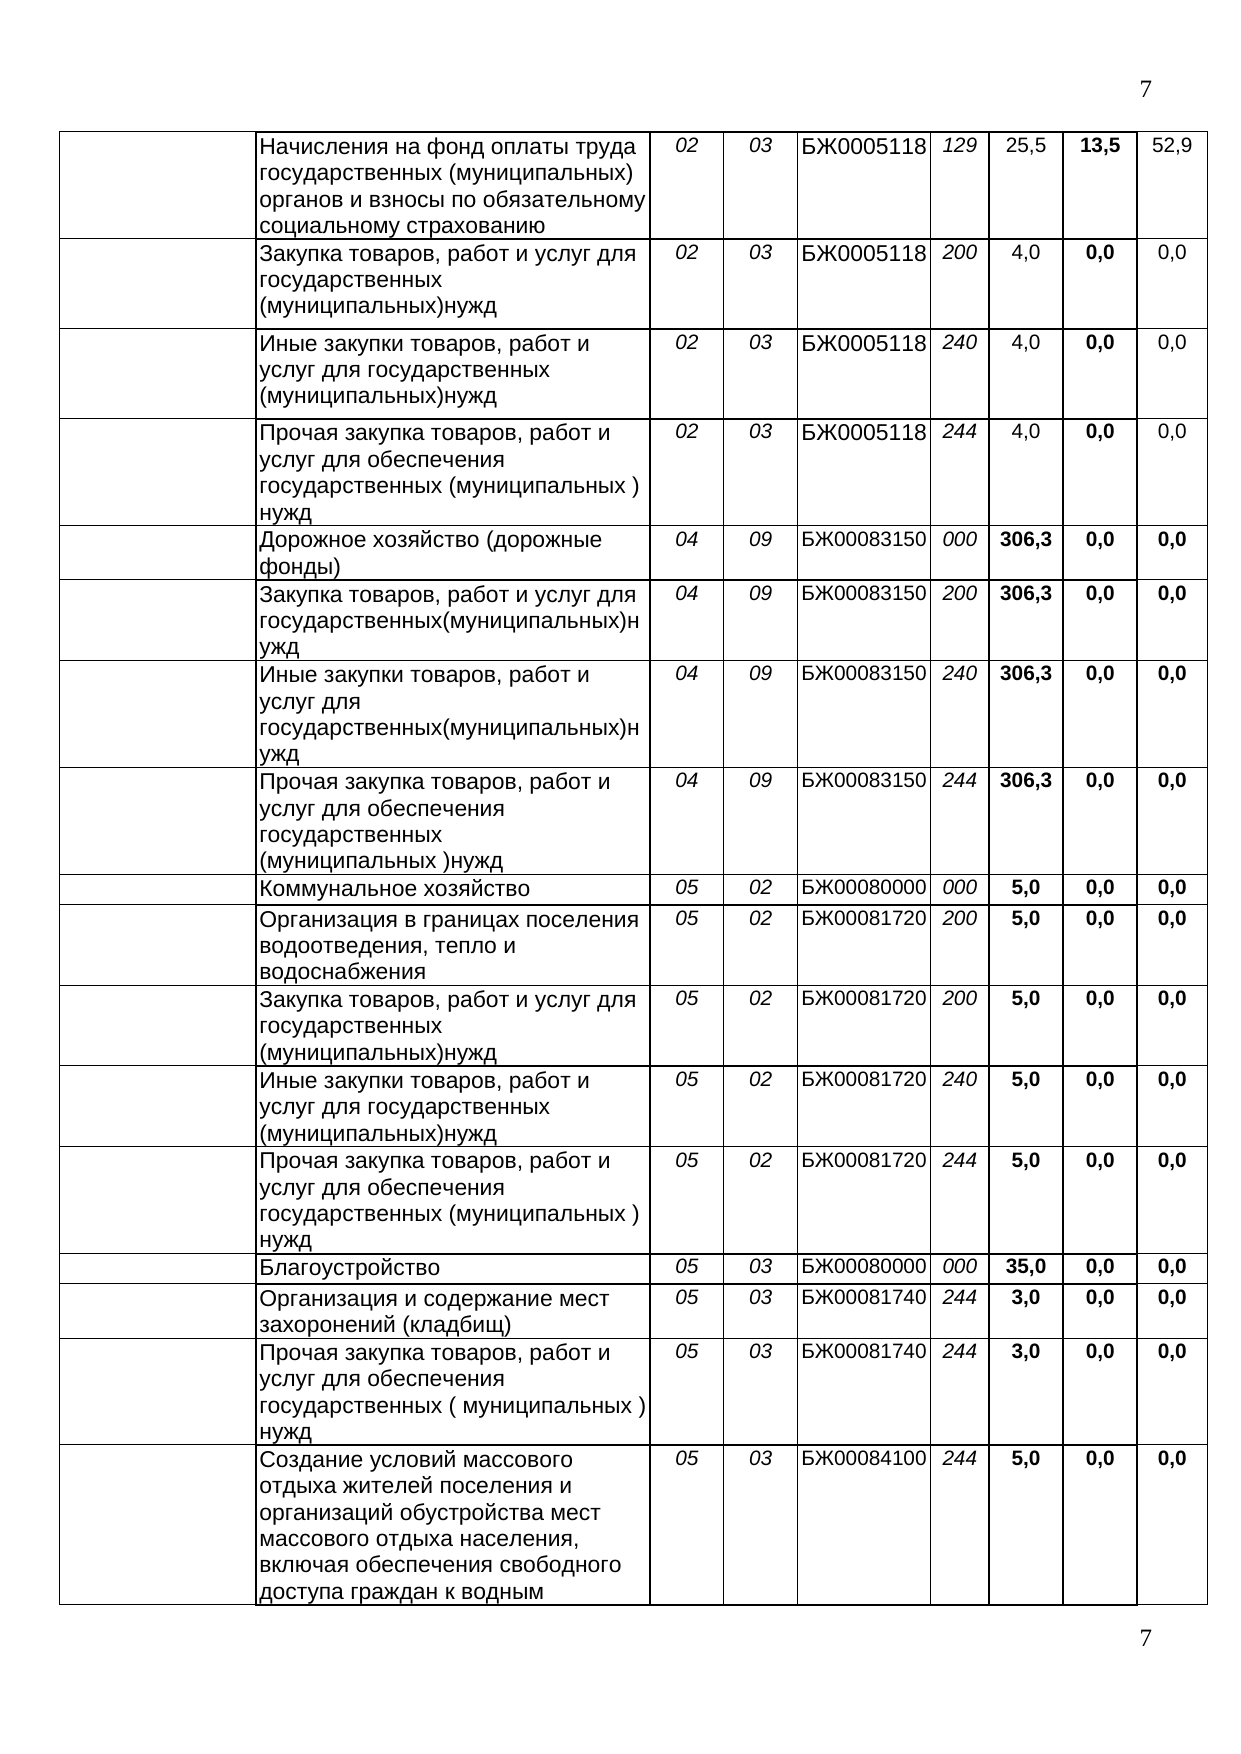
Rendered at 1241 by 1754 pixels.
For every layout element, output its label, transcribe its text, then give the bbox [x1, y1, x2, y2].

table_cell 09 [724, 661, 797, 767]
table_cell БЖ00081740 [798, 1285, 930, 1337]
table_cell 0,0 [1064, 1255, 1136, 1283]
table_cell 4,0 [990, 420, 1062, 525]
table_cell 306,3 [990, 581, 1062, 660]
table_cell 0,0 [1064, 906, 1136, 984]
table_cell Иные закупки товаров, работ и услуг для государственных (муниципальных)нужд [257, 1067, 649, 1146]
table_cell 0,0 [1064, 875, 1136, 904]
table_cell 3,0 [990, 1285, 1062, 1337]
table_cell 129 [931, 133, 988, 238]
table_cell 0,0 [1138, 419, 1207, 525]
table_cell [257, 1446, 649, 1604]
table_cell БЖ00081720 [798, 1067, 930, 1146]
table_cell 05 [651, 1339, 723, 1444]
table_cell БЖ0005118 [798, 420, 930, 525]
table_cell 03 [724, 1446, 797, 1604]
table_cell 000 [931, 875, 988, 904]
table_cell 03 [724, 1285, 797, 1337]
table_cell 5,0 [990, 986, 1062, 1065]
table_cell [60, 580, 255, 660]
table_cell 09 [724, 526, 797, 579]
table_cell БЖ00080000 [798, 1255, 930, 1283]
table_cell [60, 526, 255, 579]
table_cell БЖ00081720 [798, 986, 930, 1065]
table_cell [60, 132, 255, 238]
table_cell 03 [724, 1255, 797, 1283]
table_cell 09 [724, 581, 797, 660]
table_cell [60, 875, 255, 904]
table_cell 0,0 [1138, 1147, 1207, 1253]
table_cell 05 [651, 1067, 723, 1146]
table_cell 03 [724, 420, 797, 525]
table_cell 200 [931, 906, 988, 984]
table_cell Иные закупки товаров, работ и услуг для государственных(муниципальных)нужд [257, 661, 649, 767]
table_cell 5,0 [990, 906, 1062, 984]
table_cell 0,0 [1064, 1446, 1136, 1604]
table_cell 02 [651, 240, 723, 328]
table_cell БЖ00081720 [798, 906, 930, 984]
table_cell 240 [931, 1067, 988, 1146]
table_cell 02 [724, 1067, 797, 1146]
table_cell [60, 1066, 255, 1146]
table_cell 244 [931, 1147, 988, 1253]
table_cell [60, 905, 255, 984]
table_cell [60, 419, 255, 525]
table_cell 0,0 [1064, 1147, 1136, 1253]
table_cell 000 [931, 526, 988, 579]
table_cell 04 [651, 526, 723, 579]
table_cell 0,0 [1064, 661, 1136, 767]
table_cell 0,0 [1064, 768, 1136, 874]
table_cell 5,0 [990, 1067, 1062, 1146]
table_cell Иные закупки товаров, работ и услуг для государственных (муниципальных)нужд [257, 330, 649, 418]
table_cell 05 [651, 986, 723, 1065]
table_cell 0,0 [1138, 875, 1207, 904]
table_cell 0,0 [1138, 239, 1207, 328]
table_cell 0,0 [1138, 1445, 1207, 1604]
table_cell БЖ00083150 [798, 661, 930, 767]
table_cell [60, 661, 255, 767]
table_cell 000 [931, 1255, 988, 1283]
table_cell 0,0 [1064, 1339, 1136, 1444]
table_cell 0,0 [1064, 420, 1136, 525]
table_cell БЖ0005118 [798, 133, 930, 238]
table_cell 244 [931, 1339, 988, 1444]
table_cell Прочая закупка товаров, работ и услуг для обеспечения государственных (муниципальных ) нужд [257, 1147, 649, 1253]
table_cell 306,3 [990, 768, 1062, 874]
table_cell 05 [651, 1446, 723, 1604]
table_cell 05 [651, 875, 723, 904]
table_cell 25,5 [990, 133, 1062, 238]
table_cell 04 [651, 581, 723, 660]
table_cell 0,0 [1138, 1339, 1207, 1444]
table_cell 0,0 [1064, 1067, 1136, 1146]
table_cell 0,0 [1138, 329, 1207, 418]
table_cell [60, 239, 255, 328]
table_cell 04 [651, 768, 723, 874]
table_cell Прочая закупка товаров, работ и услуг для обеспечения государственных (муниципальных ) нужд [257, 420, 649, 525]
table_cell Дорожное хозяйство (дорожные фонды) [257, 526, 649, 579]
table_cell 0,0 [1064, 581, 1136, 660]
table_cell 200 [931, 240, 988, 328]
table_cell [60, 768, 255, 874]
table_cell Закупка товаров, работ и услуг для государственных (муниципальных)нужд [257, 986, 649, 1065]
table_cell 0,0 [1138, 1254, 1207, 1283]
table_cell 0,0 [1138, 768, 1207, 874]
table_cell 4,0 [990, 240, 1062, 328]
table_cell 05 [651, 906, 723, 984]
table_cell 02 [651, 420, 723, 525]
table_cell Прочая закупка товаров, работ и услуг для обеспечения государственных ( муниципальных ) нужд [257, 1339, 649, 1444]
table_cell 02 [651, 330, 723, 418]
table_cell 5,0 [990, 875, 1062, 904]
table_cell 03 [724, 330, 797, 418]
table_cell БЖ00080000 [798, 875, 930, 904]
table_cell БЖ00083150 [798, 768, 930, 874]
table_cell 04 [651, 661, 723, 767]
table_cell 5,0 [990, 1446, 1062, 1604]
table_cell 52,9 [1138, 132, 1207, 238]
table_cell 0,0 [1138, 905, 1207, 984]
table_cell 13,5 [1064, 133, 1136, 238]
table_cell 02 [724, 1147, 797, 1253]
table_cell 200 [931, 986, 988, 1065]
table_cell БЖ00083150 [798, 581, 930, 660]
table_cell Организация в границах поселения водоотведения, тепло и водоснабжения [257, 906, 649, 984]
table_cell Коммунальное хозяйство [257, 875, 649, 904]
table_cell 244 [931, 1285, 988, 1337]
table_cell 0,0 [1138, 1284, 1207, 1337]
table_cell [60, 1254, 255, 1283]
table_cell Организация и содержание мест захоронений (кладбищ) [257, 1285, 649, 1337]
table_cell 02 [724, 986, 797, 1065]
table_cell [60, 1339, 255, 1444]
table_cell 0,0 [1064, 986, 1136, 1065]
table_cell БЖ00081740 [798, 1339, 930, 1444]
table_cell [60, 1445, 255, 1604]
table_cell 05 [651, 1255, 723, 1283]
table_cell 05 [651, 1285, 723, 1337]
table_cell 35,0 [990, 1255, 1062, 1283]
table_cell 0,0 [1138, 526, 1207, 579]
table_cell 306,3 [990, 526, 1062, 579]
table_cell Начисления на фонд оплаты труда государственных (муниципальных) органов и взносы по обязательному социальному страхованию [257, 133, 649, 238]
table_cell Закупка товаров, работ и услуг для государственных (муниципальных)нужд [257, 240, 649, 328]
table_cell БЖ00083150 [798, 526, 930, 579]
table_cell 244 [931, 420, 988, 525]
table_cell БЖ0005118 [798, 240, 930, 328]
table_cell 05 [651, 1147, 723, 1253]
table_cell 0,0 [1064, 1285, 1136, 1337]
table_cell БЖ00081720 [798, 1147, 930, 1253]
table_cell 240 [931, 330, 988, 418]
table_cell 03 [724, 133, 797, 238]
table_cell [60, 329, 255, 418]
table_cell 0,0 [1138, 580, 1207, 660]
table_cell 5,0 [990, 1147, 1062, 1253]
table_cell БЖ0005118 [798, 330, 930, 418]
table_cell 4,0 [990, 330, 1062, 418]
table_cell 03 [724, 1339, 797, 1444]
table_cell 0,0 [1064, 526, 1136, 579]
table_cell 0,0 [1138, 1066, 1207, 1146]
table_cell 09 [724, 768, 797, 874]
table_cell 3,0 [990, 1339, 1062, 1444]
table_cell 0,0 [1064, 330, 1136, 418]
table_cell [60, 986, 255, 1065]
table_cell 244 [931, 768, 988, 874]
table_cell 0,0 [1064, 240, 1136, 328]
table_cell [60, 1284, 255, 1337]
table_cell Благоустройство [257, 1255, 649, 1283]
table_cell 0,0 [1138, 986, 1207, 1065]
table_cell 244 [931, 1446, 988, 1604]
table_cell 306,3 [990, 661, 1062, 767]
table_cell [60, 1147, 255, 1253]
table_cell 02 [724, 906, 797, 984]
table_cell Закупка товаров, работ и услуг для государственных(муниципальных)нужд [257, 581, 649, 660]
table_cell 240 [931, 661, 988, 767]
table_cell 0,0 [1138, 661, 1207, 767]
table_cell БЖ00084100 [798, 1446, 930, 1604]
table_cell 03 [724, 240, 797, 328]
table_cell Прочая закупка товаров, работ и услуг для обеспечения государственных (муниципальных )нужд [257, 768, 649, 874]
table_cell 02 [724, 875, 797, 904]
table_cell 02 [651, 133, 723, 238]
table_cell 200 [931, 581, 988, 660]
